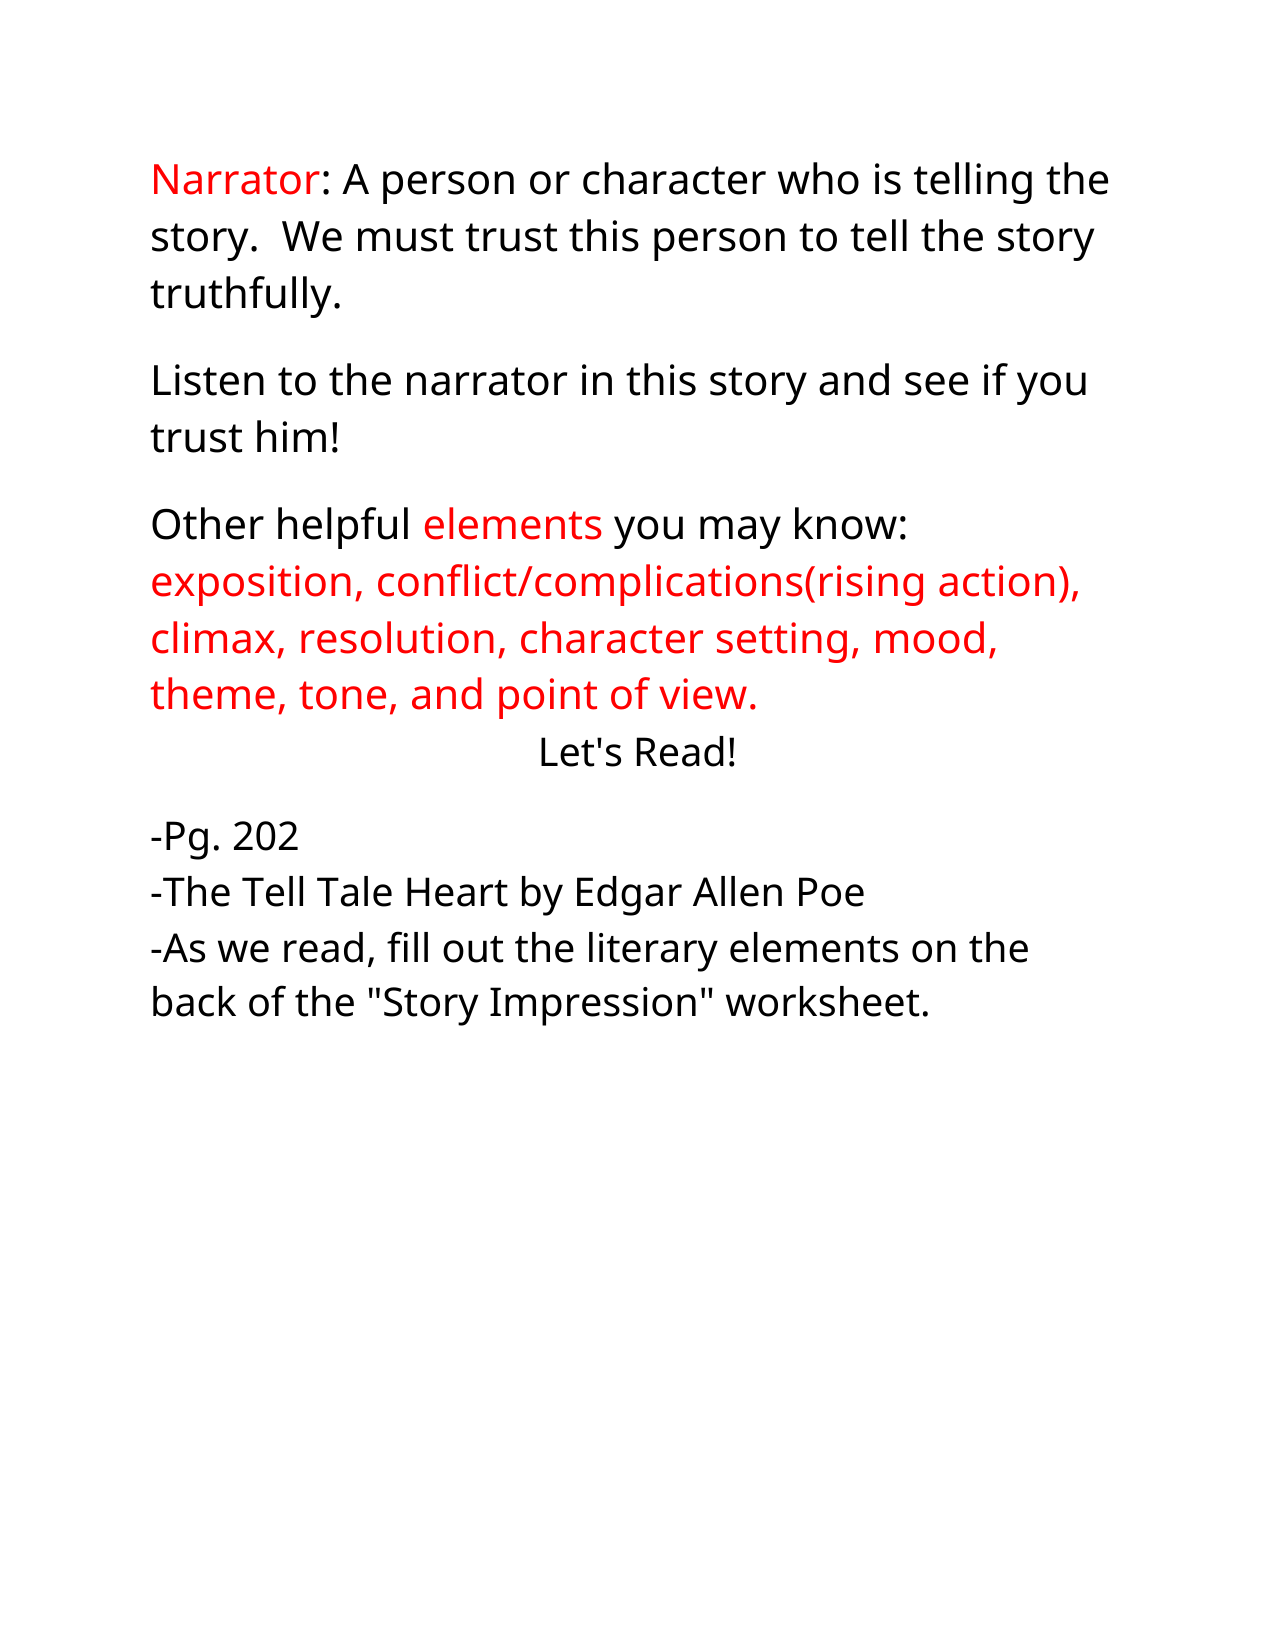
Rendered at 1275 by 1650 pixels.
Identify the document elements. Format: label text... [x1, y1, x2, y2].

text -As we read, fill out the literary elements on the back of the "Story Impression" worksheet. [150, 921, 1125, 1028]
text Listen to the narrator in this story and see if you trust him! [150, 351, 1125, 464]
text -The Tell Tale Heart by Edgar Allen Poe [150, 864, 1125, 918]
text Let's Read! [150, 724, 1125, 778]
text Other helpful elements you may know: exposition, conflict/complications(rising action), climax, resolution, character setting, mood, theme, tone, and point of view. [150, 495, 1125, 722]
text -Pg. 202 [150, 808, 1125, 862]
text Narrator: A person or character who is telling the story. We must trust this person to tell the story truthfully. [150, 150, 1125, 320]
